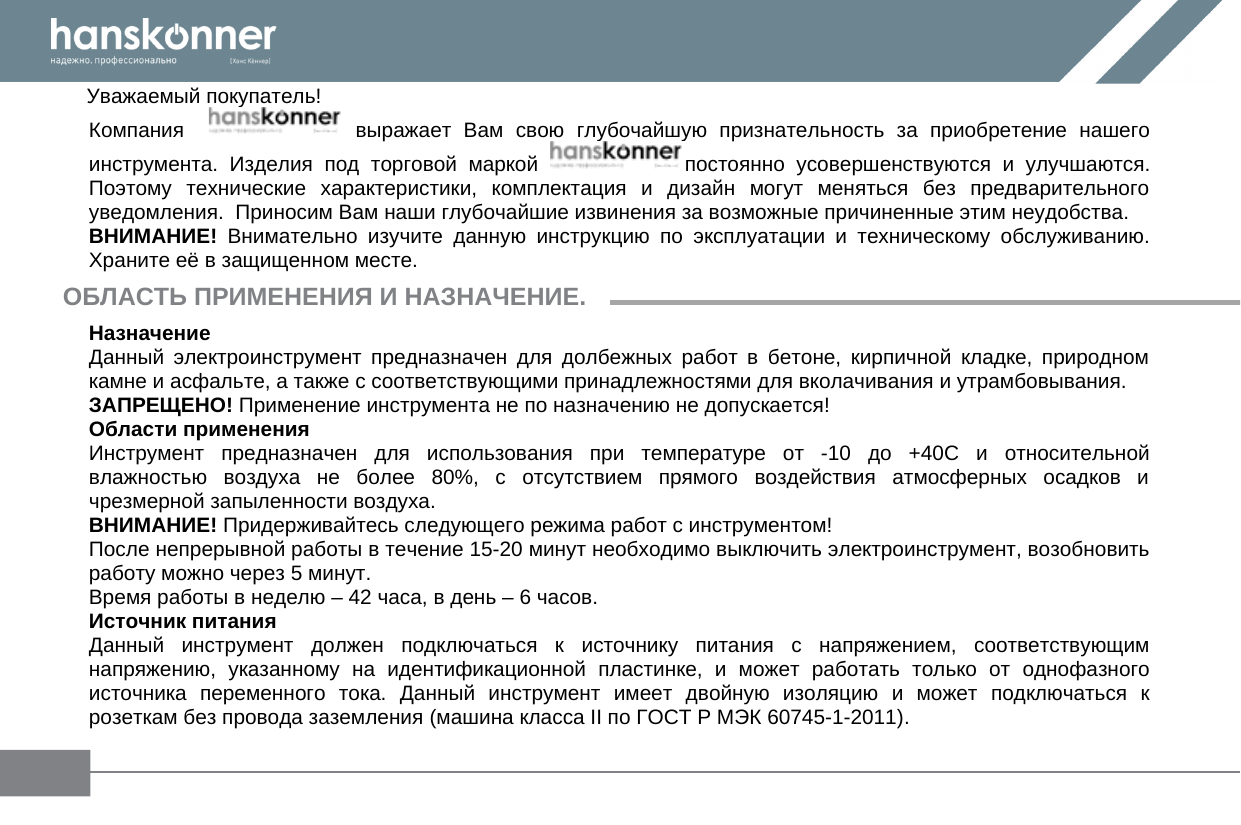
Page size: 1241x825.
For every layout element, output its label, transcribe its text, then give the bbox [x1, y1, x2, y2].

subtitle ОБЛАСТЬ ПРИМЕНЕНИЯ И НАЗНАЧЕНИЕ. [63, 282, 1221, 311]
text Время работы в неделю – 42 часа, в день – 6 часов. [89, 585, 1151, 609]
text Области применения [89, 417, 1151, 441]
text Назначение [89, 321, 1151, 345]
text Данный инструмент должен подключаться к источнику питания с напряжением, соответствующим напряжению, указанному на идентификационной пластинке, и может работать только от однофазного источника переменного тока. Данный инструмент имеет двойную изоляцию и может подключаться к розеткам без провода заземления (машина класса II по ГОСТ Р МЭК 60745-1-2011). [89, 633, 1151, 728]
text Данный электроинструмент предназначен для долбежных работ в бетоне, кирпичной кладке, природном камне и асфальте, а также с соответствующими принадлежностями для вколачивания и утрамбовывания. [89, 345, 1151, 393]
text Инструмент предназначен для использования при температуре от -10 до +40С и относительной влажностью воздуха не более 80%, с отсутствием прямого воздействия атмосферных осадков и чрезмерной запыленности воздуха. [89, 441, 1151, 513]
text После непрерывной работы в течение 15-20 минут необходимо выключить электроинструмент, возобновить работу можно через 5 минут. [89, 537, 1151, 585]
text Источник питания [89, 609, 1151, 633]
text ЗАПРЕЩЕНО! Применение инструмента не по назначению не допускается! [89, 393, 1151, 417]
text ВНИМАНИЕ! Придерживайтесь следующего режима работ с инструментом! [89, 513, 1151, 537]
picture [550, 141, 685, 172]
picture [0, 0, 1223, 84]
picture [208, 107, 343, 137]
text Уважаемый покупатель! [0, 26, 1221, 107]
text Компания выражает Вам свою глубочайшую признательность за приобретение нашего инструмента. Изделия под торговой маркой постоянно усовершенствуются и улучшаются. Поэтому технические характеристики, комплектация и дизайн могут меняться без предварительного уведомления. Приносим Вам наши глубочайшие извинения за возможные причиненные этим неудобства. [89, 107, 1151, 223]
text ВНИМАНИЕ! Внимательно изучите данную инструкцию по эксплуатации и техническому обслуживанию. Храните её в защищенном месте. [89, 223, 1151, 271]
